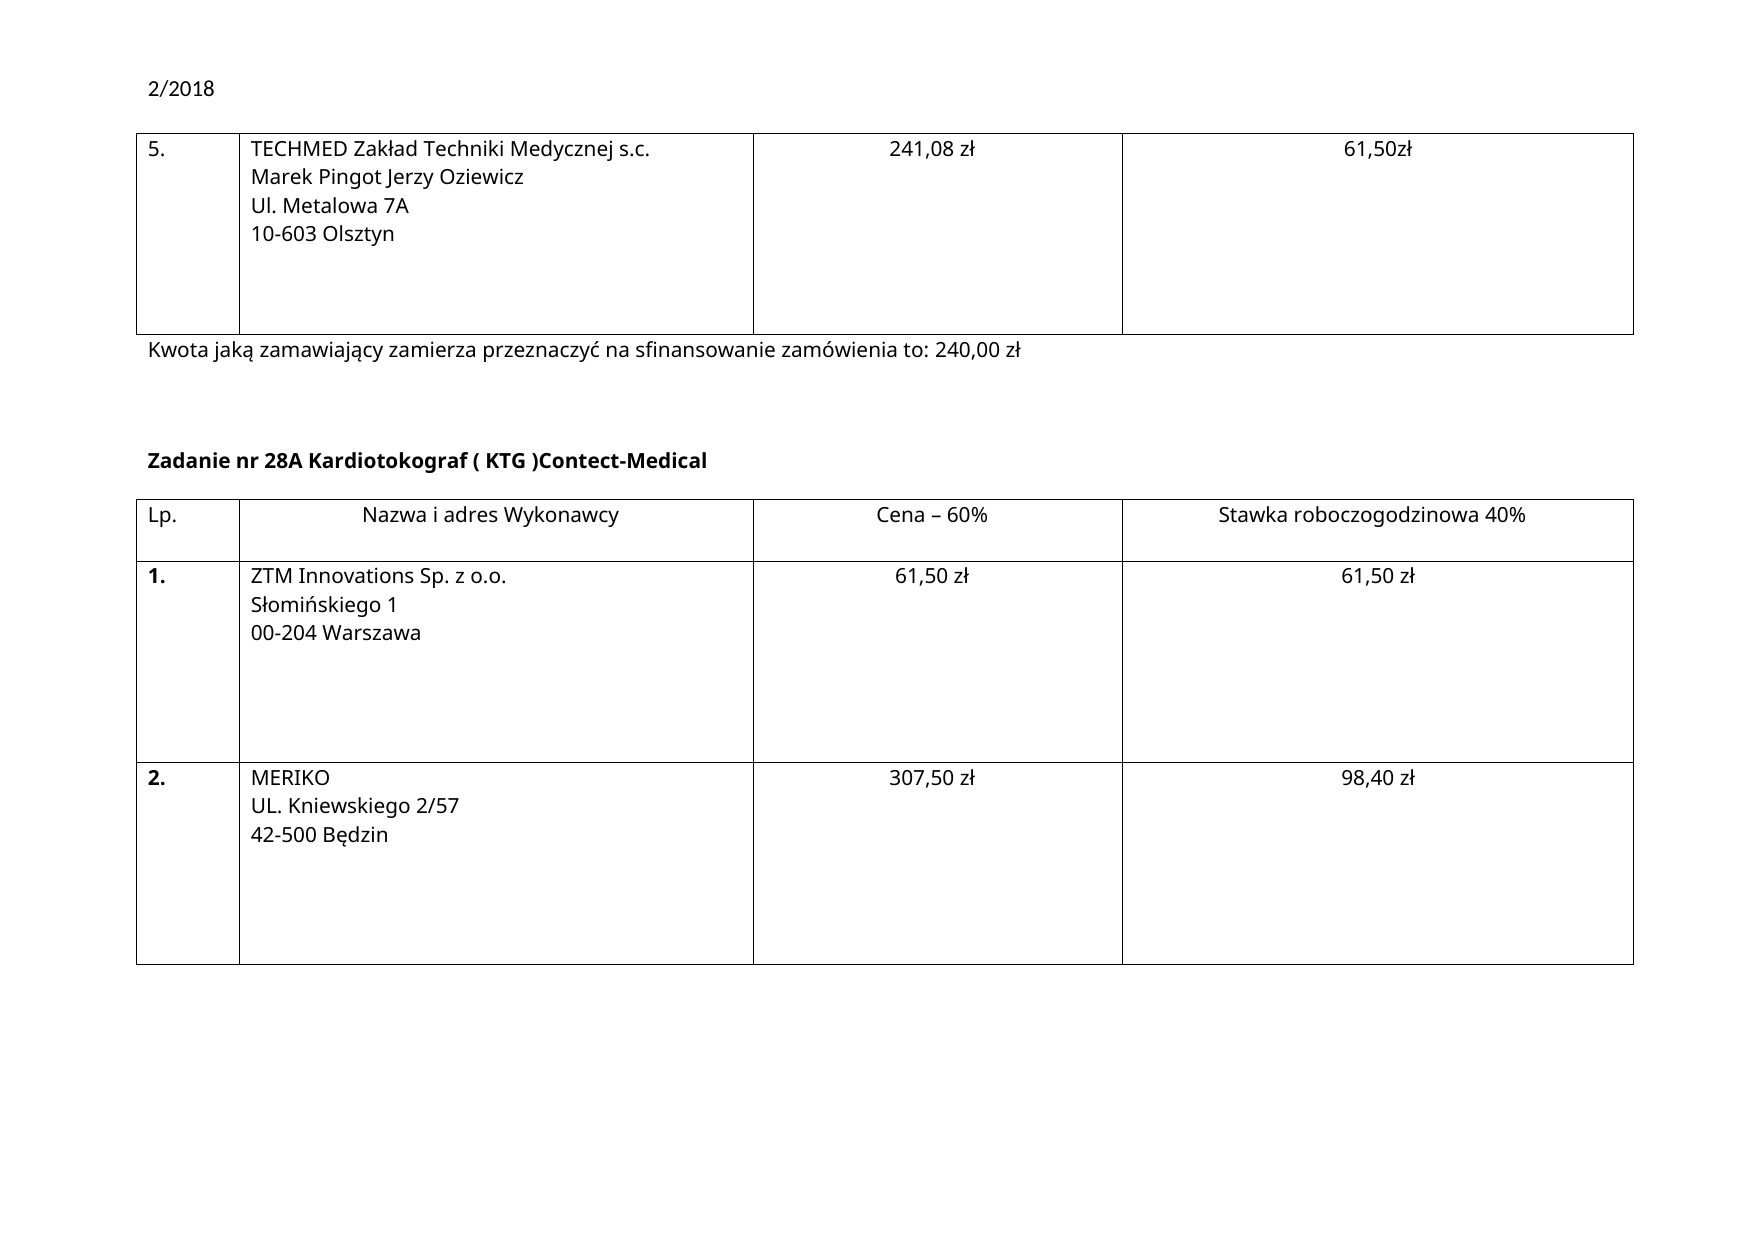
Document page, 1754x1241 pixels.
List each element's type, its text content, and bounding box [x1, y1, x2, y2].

text Kwota jaką zamawiający zamierza przeznaczyć na sfinansowanie zamówienia to: 240,00 zł [148, 335, 1606, 364]
table_cell MERIKO UL. Kniewskiego 2/57 42-500 Będzin [240, 763, 753, 963]
table_cell ZTM Innovations Sp. z o.o. Słomińskiego 1 00-204 Warszawa [240, 562, 753, 762]
table_cell 307,50 zł [754, 763, 1122, 963]
table_header Lp. [137, 500, 239, 561]
table_cell 2. [137, 763, 239, 963]
table_header Nazwa i adres Wykonawcy [240, 500, 753, 561]
table_cell TECHMED Zakład Techniki Medycznej s.c. Marek Pingot Jerzy Oziewicz Ul. Metalowa 7A 10-603 Olsztyn [240, 134, 753, 334]
table_cell 241,08 zł [754, 134, 1122, 334]
table_cell 5. [137, 134, 239, 334]
table_header Cena – 60% [754, 500, 1122, 561]
table_header Stawka roboczogodzinowa 40% [1123, 500, 1633, 561]
table_cell 61,50 zł [1123, 562, 1633, 762]
table_cell 1. [137, 562, 239, 762]
table_cell 61,50zł [1123, 134, 1633, 334]
list Zadanie nr 28A Kardiotokograf ( KTG )Contect-Medical [148, 446, 1606, 474]
table_cell 61,50 zł [754, 562, 1122, 762]
table_cell 98,40 zł [1123, 763, 1633, 963]
